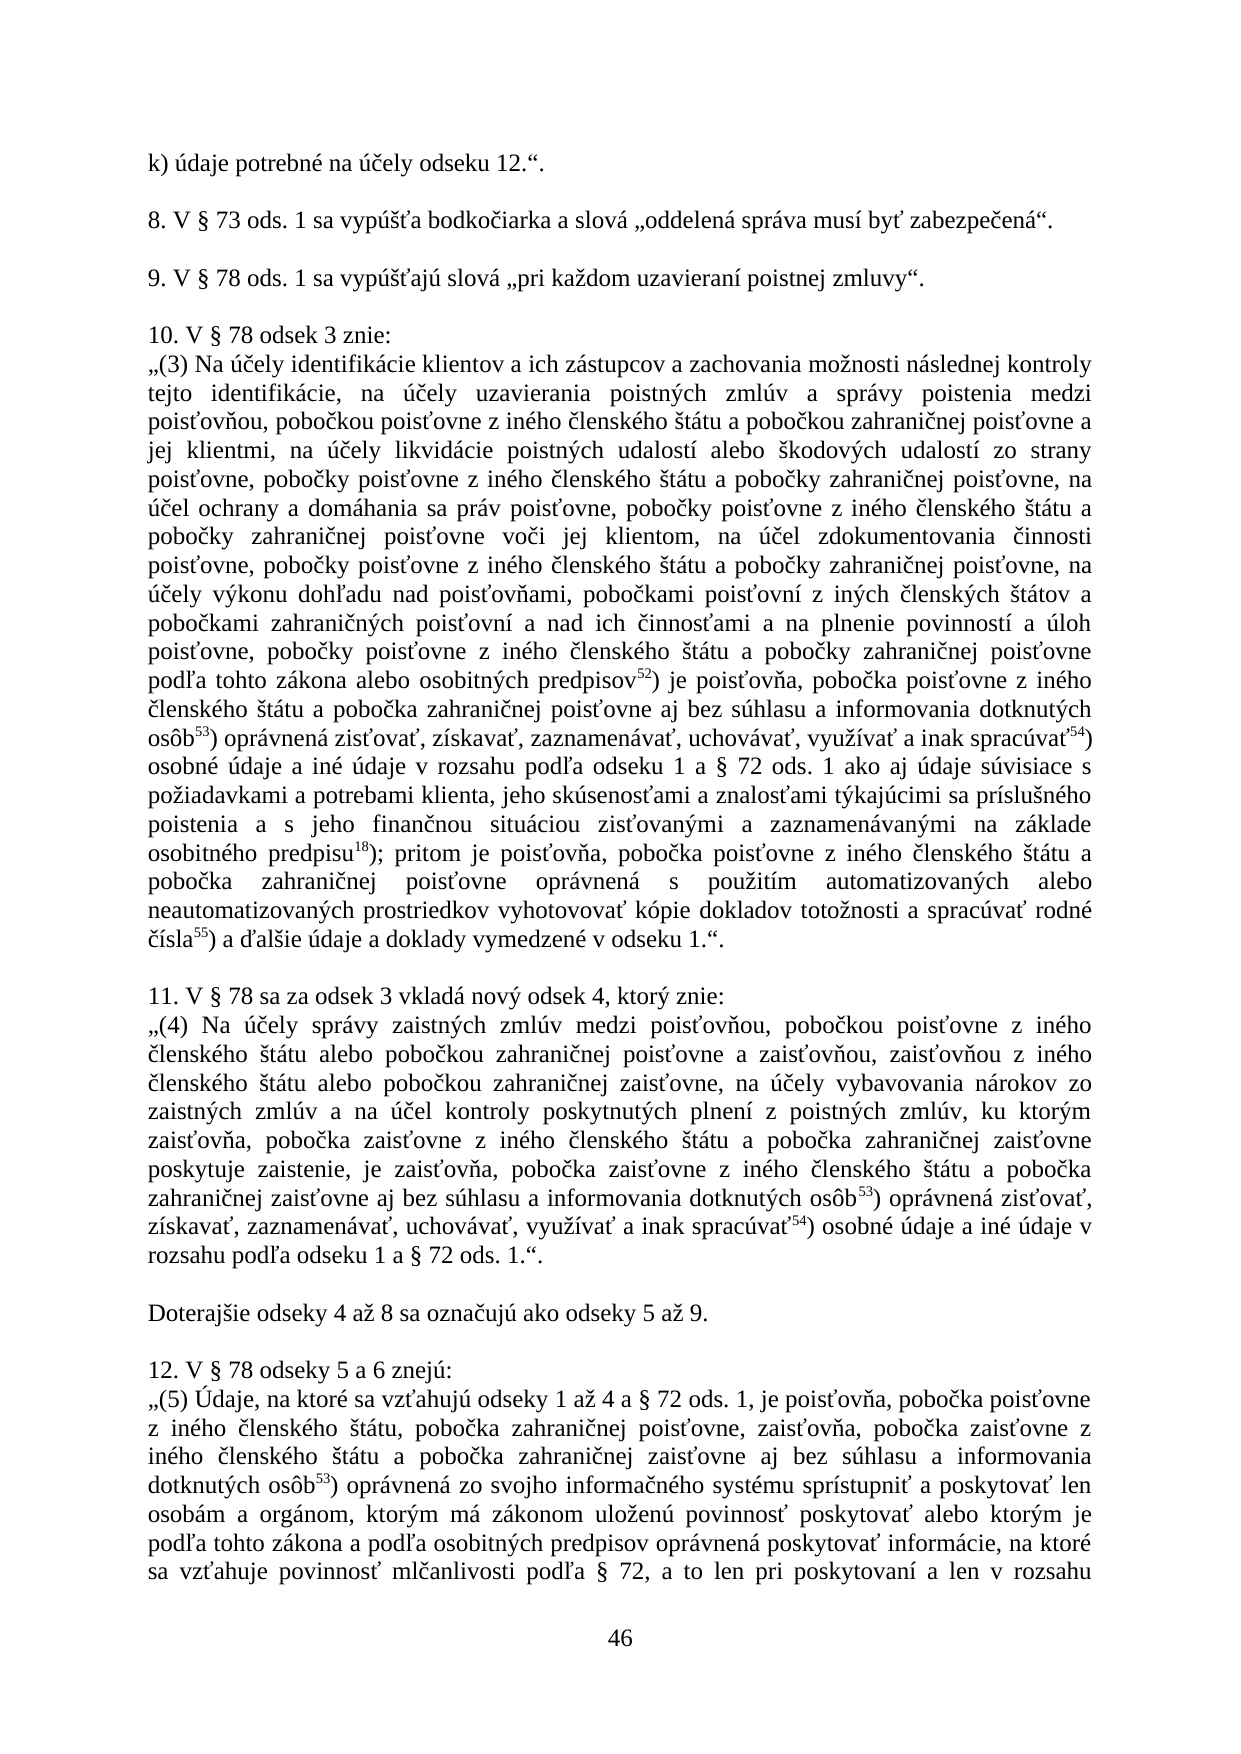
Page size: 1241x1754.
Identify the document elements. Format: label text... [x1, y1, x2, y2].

text 12. V § 78 odseky 5 a 6 znejú: [148, 1355, 1093, 1384]
text k) údaje potrebné na účely odseku 12.“. [148, 148, 1093, 176]
text 9. V § 78 ods. 1 sa vypúšťajú slová „pri každom uzavieraní poistnej zmluvy“. [148, 263, 1093, 291]
text „(3) Na účely identifikácie klientov a ich zástupcov a zachovania možnosti následnej kontroly tejto identifikácie, na účely uzavierania poistných zmlúv a správy poistenia medzi poisťovňou, pobočkou poisťovne z iného členského štátu a pobočkou zahraničnej poisťovne a jej klientmi, na účely likvidácie poistných udalostí alebo škodových udalostí zo strany poisťovne, pobočky poisťovne z iného členského štátu a pobočky zahraničnej poisťovne, na účel ochrany a domáhania sa práv poisťovne, pobočky poisťovne z iného členského štátu a pobočky zahraničnej poisťovne voči jej klientom, na účel zdokumentovania činnosti poisťovne, pobočky poisťovne z iného členského štátu a pobočky zahraničnej poisťovne, na účely výkonu dohľadu nad poisťovňami, pobočkami poisťovní z iných členských štátov a pobočkami zahraničných poisťovní a nad ich činnosťami a na plnenie povinností a úloh poisťovne, pobočky poisťovne z iného členského štátu a pobočky zahraničnej poisťovne podľa tohto zákona alebo osobitných predpisov52) je poisťovňa, pobočka poisťovne z iného členského štátu a pobočka zahraničnej poisťovne aj bez súhlasu a informovania dotknutých osôb53) oprávnená zisťovať, získavať, zaznamenávať, uchovávať, využívať a inak spracúvať54) osobné údaje a iné údaje v rozsahu podľa odseku 1 a § 72 ods. 1 ako aj údaje súvisiace s požiadavkami a potrebami klienta, jeho skúsenosťami a znalosťami týkajúcimi sa príslušného poistenia a s jeho finančnou situáciou zisťovanými a zaznamenávanými na základe osobitného predpisu18); pritom je poisťovňa, pobočka poisťovne z iného členského štátu a pobočka zahraničnej poisťovne oprávnená s použitím automatizovaných alebo neautomatizovaných prostriedkov vyhotovovať kópie dokladov totožnosti a spracúvať rodné čísla55) a ďalšie údaje a doklady vymedzené v odseku 1.“. [148, 349, 1093, 953]
text 11. V § 78 sa za odsek 3 vkladá nový odsek 4, ktorý znie: [148, 981, 1093, 1010]
text 8. V § 73 ods. 1 sa vypúšťa bodkočiarka a slová „oddelená správa musí byť zabezpečená“. [148, 205, 1093, 234]
text „(4) Na účely správy zaistných zmlúv medzi poisťovňou, pobočkou poisťovne z iného členského štátu alebo pobočkou zahraničnej poisťovne a zaisťovňou, zaisťovňou z iného členského štátu alebo pobočkou zahraničnej zaisťovne, na účely vybavovania nárokov zo zaistných zmlúv a na účel kontroly poskytnutých plnení z poistných zmlúv, ku ktorým zaisťovňa, pobočka zaisťovne z iného členského štátu a pobočka zahraničnej zaisťovne poskytuje zaistenie, je zaisťovňa, pobočka zaisťovne z iného členského štátu a pobočka zahraničnej zaisťovne aj bez súhlasu a informovania dotknutých osôb53) oprávnená zisťovať, získavať, zaznamenávať, uchovávať, využívať a inak spracúvať54) osobné údaje a iné údaje v rozsahu podľa odseku 1 a § 72 ods. 1.“. [148, 1010, 1093, 1269]
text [148, 1384, 1093, 1585]
text Doterajšie odseky 4 až 8 sa označujú ako odseky 5 až 9. [148, 1298, 1093, 1326]
text 10. V § 78 odsek 3 znie: [148, 320, 1093, 349]
